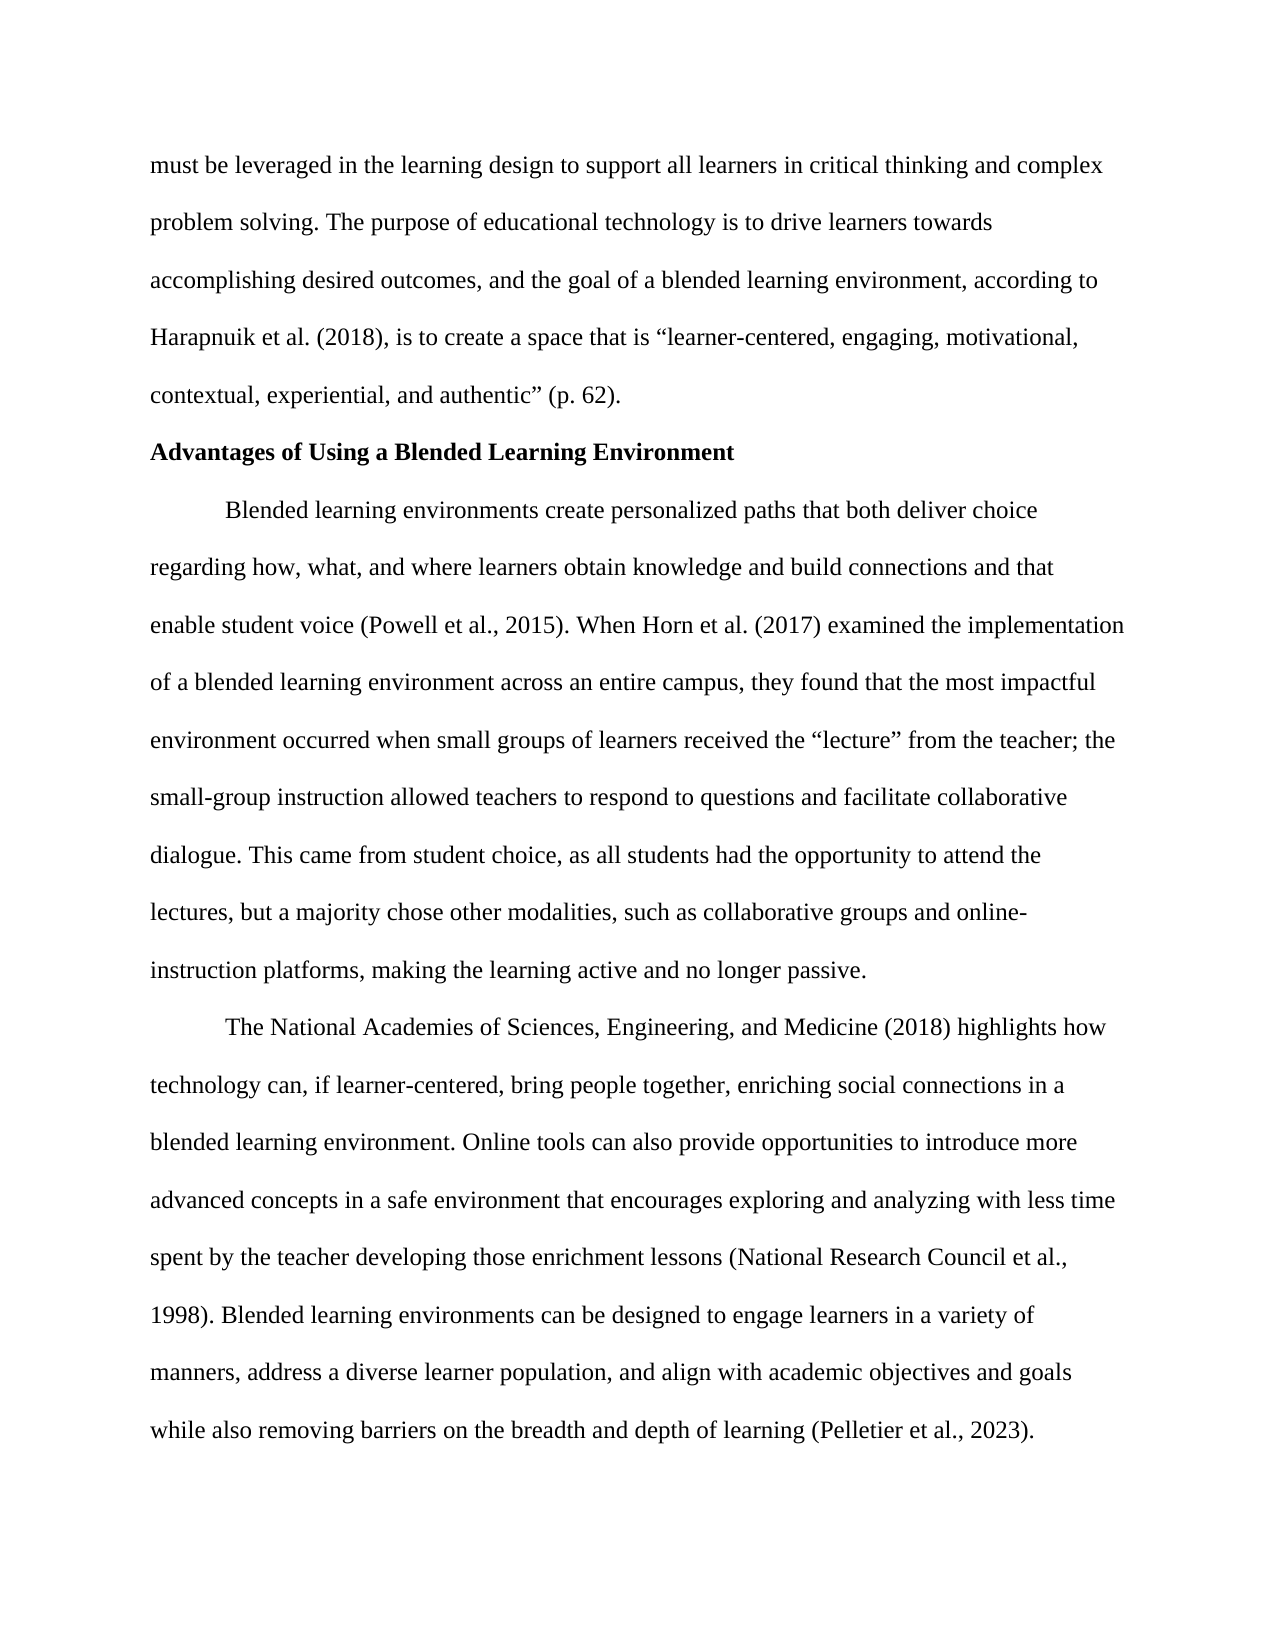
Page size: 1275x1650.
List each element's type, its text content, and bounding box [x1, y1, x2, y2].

text Blended learning environments create personalized paths that both deliver choice regarding how, what, and where learners obtain knowledge and build connections and that enable student voice (Powell et al., 2015). When Horn et al. (2017) examined the implementation of a blended learning environment across an entire campus, they found that the most impactful environment occurred when small groups of learners received the “lecture” from the teacher; the small-group instruction allowed teachers to respond to questions and facilitate collaborative dialogue. This came from student choice, as all students had the opportunity to attend the lectures, but a majority chose other modalities, such as collaborative groups and online-instruction platforms, making the learning active and no longer passive. [150, 495, 1125, 984]
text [150, 150, 1125, 409]
text Advantages of Using a Blended Learning Environment [150, 437, 1125, 466]
text The National Academies of Sciences, Engineering, and Medicine (2018) highlights how technology can, if learner-centered, bring people together, enriching social connections in a blended learning environment. Online tools can also provide opportunities to introduce more advanced concepts in a safe environment that encourages exploring and analyzing with less time spent by the teacher developing those enrichment lessons (National Research Council et al., 1998). Blended learning environments can be designed to engage learners in a variety of manners, address a diverse learner population, and align with academic objectives and goals while also removing barriers on the breadth and depth of learning (Pelletier et al., 2023). [150, 1012, 1125, 1444]
